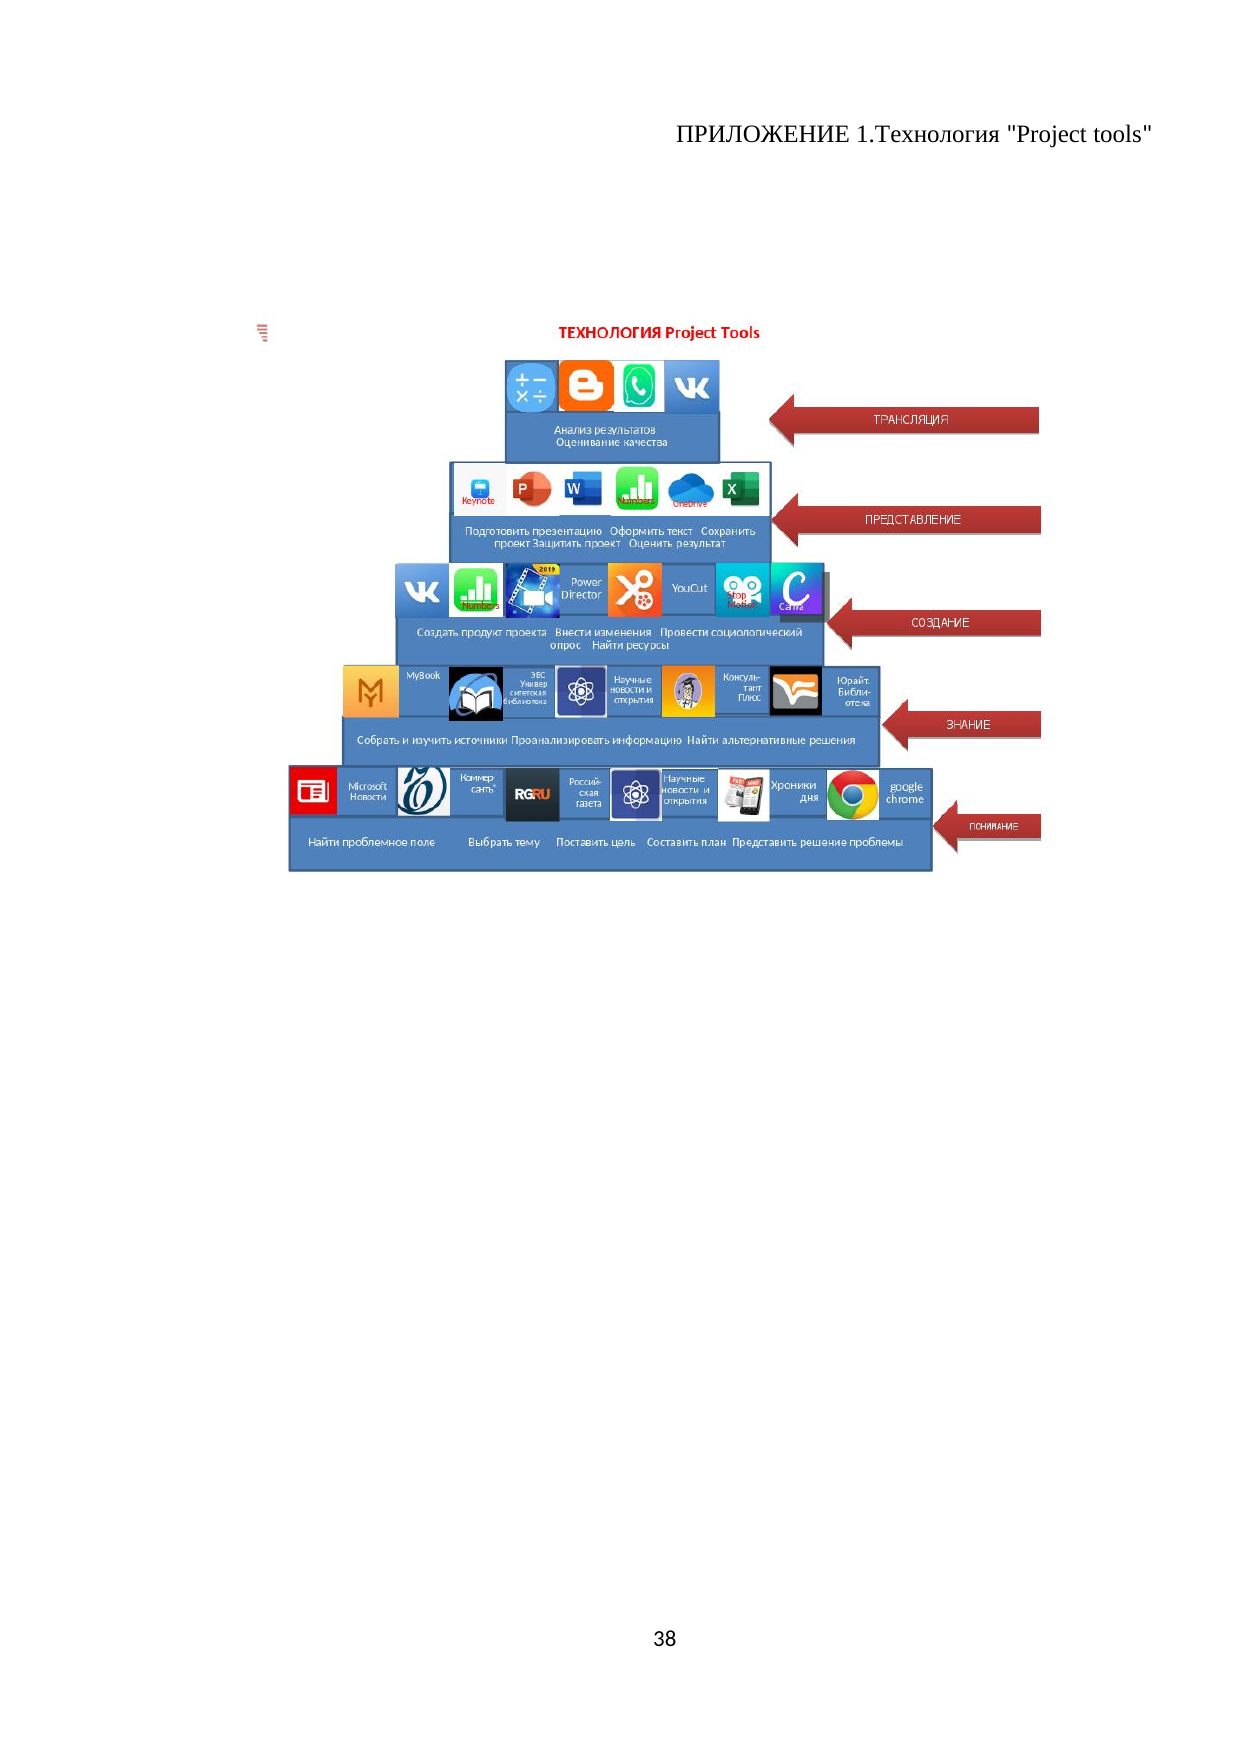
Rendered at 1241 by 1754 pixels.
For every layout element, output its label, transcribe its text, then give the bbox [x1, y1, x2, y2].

picture [177, 256, 1152, 956]
text ПРИЛОЖЕНИЕ 1.Технология "Project tools" [251, 118, 1152, 149]
